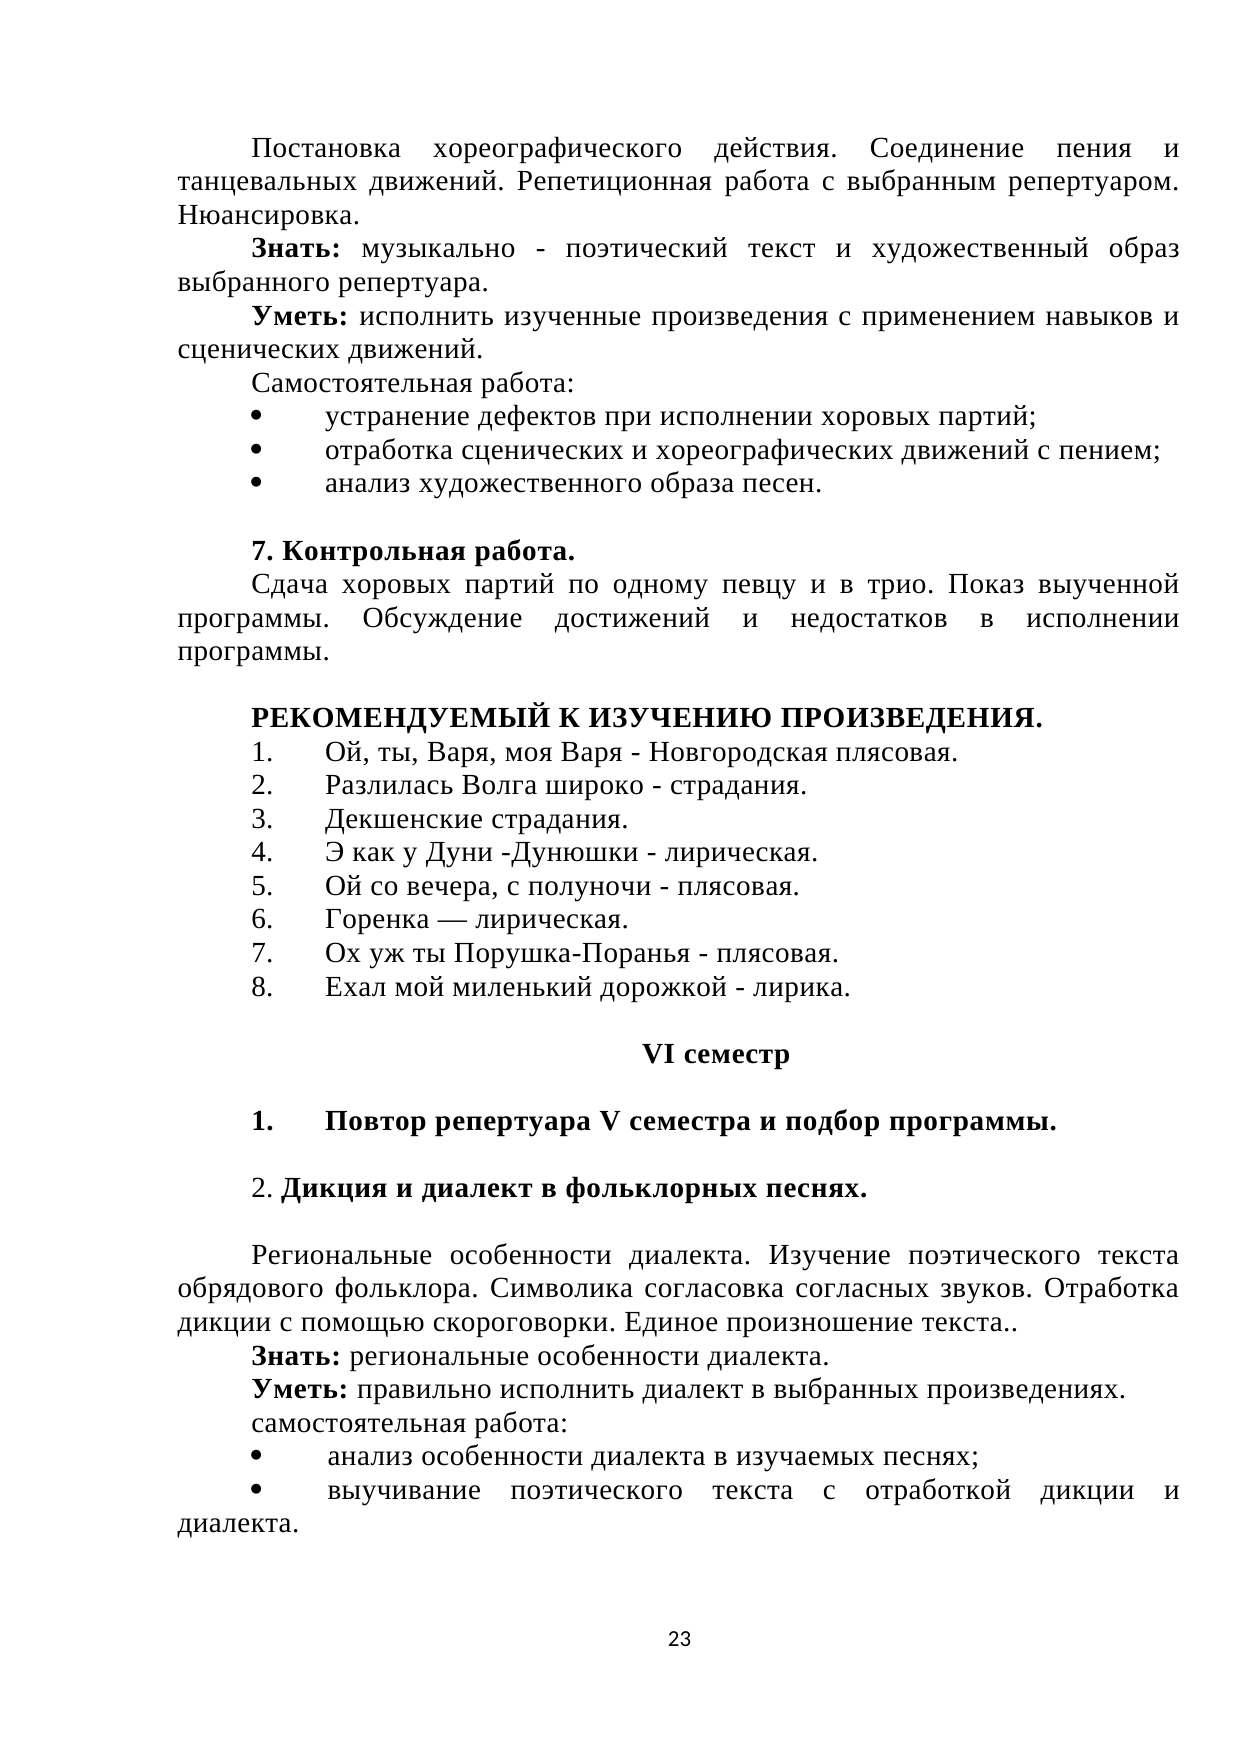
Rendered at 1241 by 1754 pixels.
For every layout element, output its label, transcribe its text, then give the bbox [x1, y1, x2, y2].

text Постановка хореографического действия. Соединение пения и танцевальных движений. Репетиционная работа с выбранным репертуаром. Нюансировка. [177, 130, 1181, 231]
text Региональные особенности диалекта. Изучение поэтического текста обрядового фольклора. Символика согласовка согласных звуков. Отработка дикции с помощью скороговорки. Единое произношение текста.. [177, 1237, 1181, 1338]
list Ехал мой миленький дорожкой - лирика. [177, 969, 1181, 1002]
text Уметь: исполнить изученные произведения с применением навыков и сценических движений. [177, 298, 1181, 365]
text самостоятельная работа: [177, 1405, 1181, 1438]
list анализ художественного образа песен. [177, 466, 1181, 499]
list Ох уж ты Порушка-Поранья - плясовая. [177, 935, 1181, 969]
list отработка сценических и хореографических движений с пением; [177, 432, 1181, 466]
text Знать: музыкально - поэтический текст и художественный образ выбранного репертуара. [177, 231, 1181, 298]
list выучивание поэтического текста с отработкой дикции и диалекта. [177, 1472, 1181, 1539]
list устранение дефектов при исполнении хоровых партий; [177, 398, 1181, 432]
text VI семестр [177, 1036, 1181, 1069]
list анализ особенности диалекта в изучаемых песнях; [177, 1438, 1181, 1472]
list Разлилась Волга широко - страдания. [177, 767, 1181, 801]
text Уметь: правильно исполнить диалект в выбранных произведениях. [177, 1371, 1181, 1405]
text Сдача хоровых партий по одному певцу и в трио. Показ выученной программы. Обсуждение достижений и недостатков в исполнении программы. [177, 566, 1181, 667]
text 7. Контрольная работа. [177, 533, 1181, 566]
list Ой, ты, Варя, моя Варя - Новгородская плясовая. [177, 734, 1181, 767]
list Дикция и диалект в фольклорных песнях. [177, 1170, 1181, 1203]
list Горенка — лирическая. [177, 902, 1181, 935]
list Ой со вечера, с полуночи - плясовая. [177, 868, 1181, 902]
list Декшенские страдания. [177, 801, 1181, 834]
text Знать: региональные особенности диалекта. [177, 1338, 1181, 1371]
list Повтор репертуара V семестра и подбор программы. [177, 1103, 1181, 1136]
text РЕКОМЕНДУЕМЫЙ К ИЗУЧЕНИЮ ПРОИЗВЕДЕНИЯ. [177, 700, 1181, 734]
text Самостоятельная работа: [177, 365, 1181, 398]
list Э как у Дуни -Дунюшки - лирическая. [177, 834, 1181, 868]
